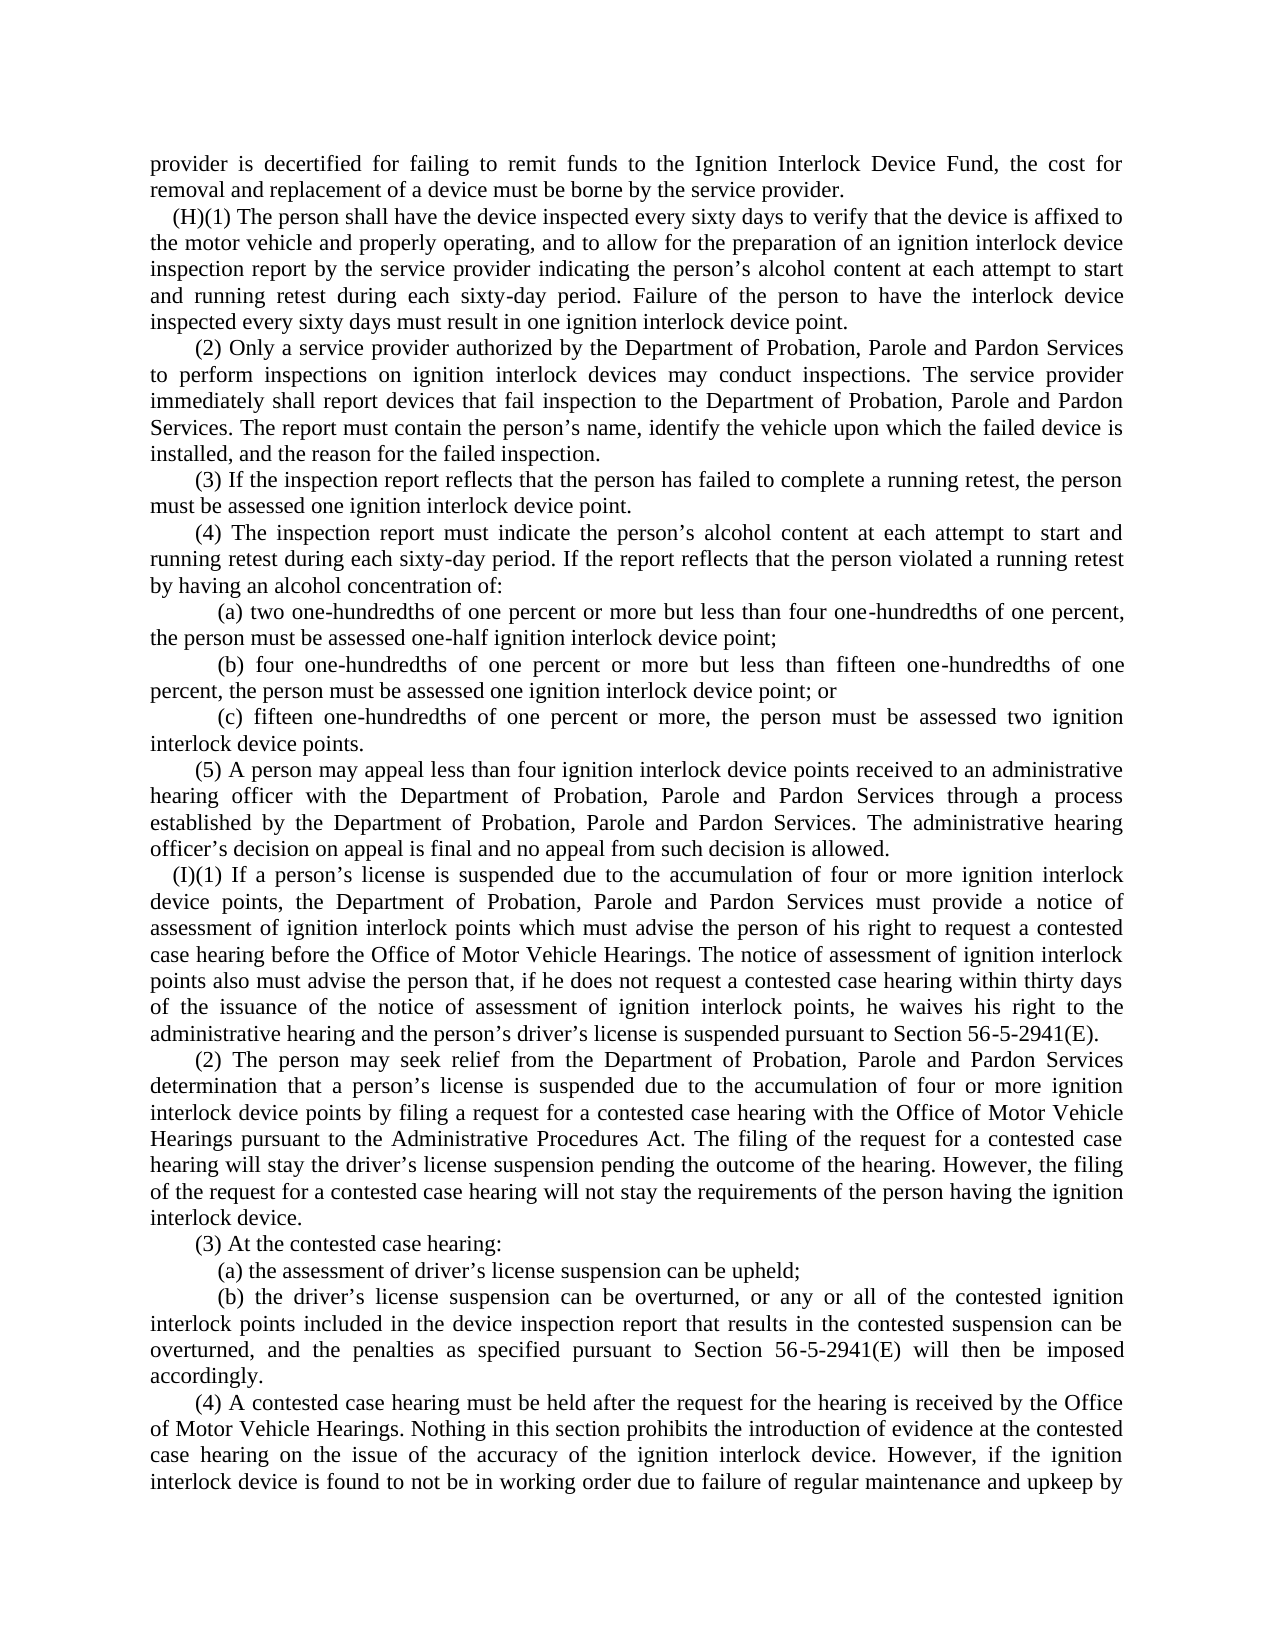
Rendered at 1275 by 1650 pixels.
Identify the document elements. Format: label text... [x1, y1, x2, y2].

text (a) two one-hundredths of one percent or more but less than four one-hundredths of one percent, the person must be assessed one-half ignition interlock device point; [150, 598, 1125, 651]
text (2) Only a service provider authorized by the Department of Probation, Parole and Pardon Services to perform inspections on ignition interlock devices may conduct inspections. The service provider immediately shall report devices that fail inspection to the Department of Probation, Parole and Pardon Services. The report must contain the person’s name, identify the vehicle upon which the failed device is installed, and the reason for the failed inspection. [150, 334, 1125, 466]
text (3) At the contested case hearing: [150, 1231, 1125, 1257]
text (2) The person may seek relief from the Department of Probation, Parole and Pardon Services determination that a person’s license is suspended due to the accumulation of four or more ignition interlock device points by filing a request for a contested case hearing with the Office of Motor Vehicle Hearings pursuant to the Administrative Procedures Act. The filing of the request for a contested case hearing will stay the driver’s license suspension pending the outcome of the hearing. However, the filing of the request for a contested case hearing will not stay the requirements of the person having the ignition interlock device. [150, 1046, 1125, 1231]
text (5) A person may appeal less than four ignition interlock device points received to an administrative hearing officer with the Department of Probation, Parole and Pardon Services through a process established by the Department of Probation, Parole and Pardon Services. The administrative hearing officer’s decision on appeal is final and no appeal from such decision is allowed. [150, 756, 1125, 862]
text (b) four one-hundredths of one percent or more but less than fifteen one-hundredths of one percent, the person must be assessed one ignition interlock device point; or [150, 651, 1125, 703]
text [150, 1389, 1125, 1494]
text (I)(1) If a person’s license is suspended due to the accumulation of four or more ignition interlock device points, the Department of Probation, Parole and Pardon Services must provide a notice of assessment of ignition interlock points which must advise the person of his right to request a contested case hearing before the Office of Motor Vehicle Hearings. The notice of assessment of ignition interlock points also must advise the person that, if he does not request a contested case hearing within thirty days of the issuance of the notice of assessment of ignition interlock points, he waives his right to the administrative hearing and the person’s driver’s license is suspended pursuant to Section 56-5-2941(E). [150, 862, 1125, 1046]
text (c) fifteen one-hundredths of one percent or more, the person must be assessed two ignition interlock device points. [150, 703, 1125, 756]
text (H)(1) The person shall have the device inspected every sixty days to verify that the device is affixed to the motor vehicle and properly operating, and to allow for the preparation of an ignition interlock device inspection report by the service provider indicating the person’s alcohol content at each attempt to start and running retest during each sixty-day period. Failure of the person to have the interlock device inspected every sixty days must result in one ignition interlock device point. [150, 203, 1125, 334]
text (4) The inspection report must indicate the person’s alcohol content at each attempt to start and running retest during each sixty-day period. If the report reflects that the person violated a running retest by having an alcohol concentration of: [150, 519, 1125, 598]
text (b) the driver’s license suspension can be overturned, or any or all of the contested ignition interlock points included in the device inspection report that results in the contested suspension can be overturned, and the penalties as specified pursuant to Section 56-5-2941(E) will then be imposed accordingly. [150, 1283, 1125, 1389]
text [150, 150, 1125, 203]
text (3) If the inspection report reflects that the person has failed to complete a running retest, the person must be assessed one ignition interlock device point. [150, 466, 1125, 519]
text (a) the assessment of driver’s license suspension can be upheld; [150, 1257, 1125, 1283]
